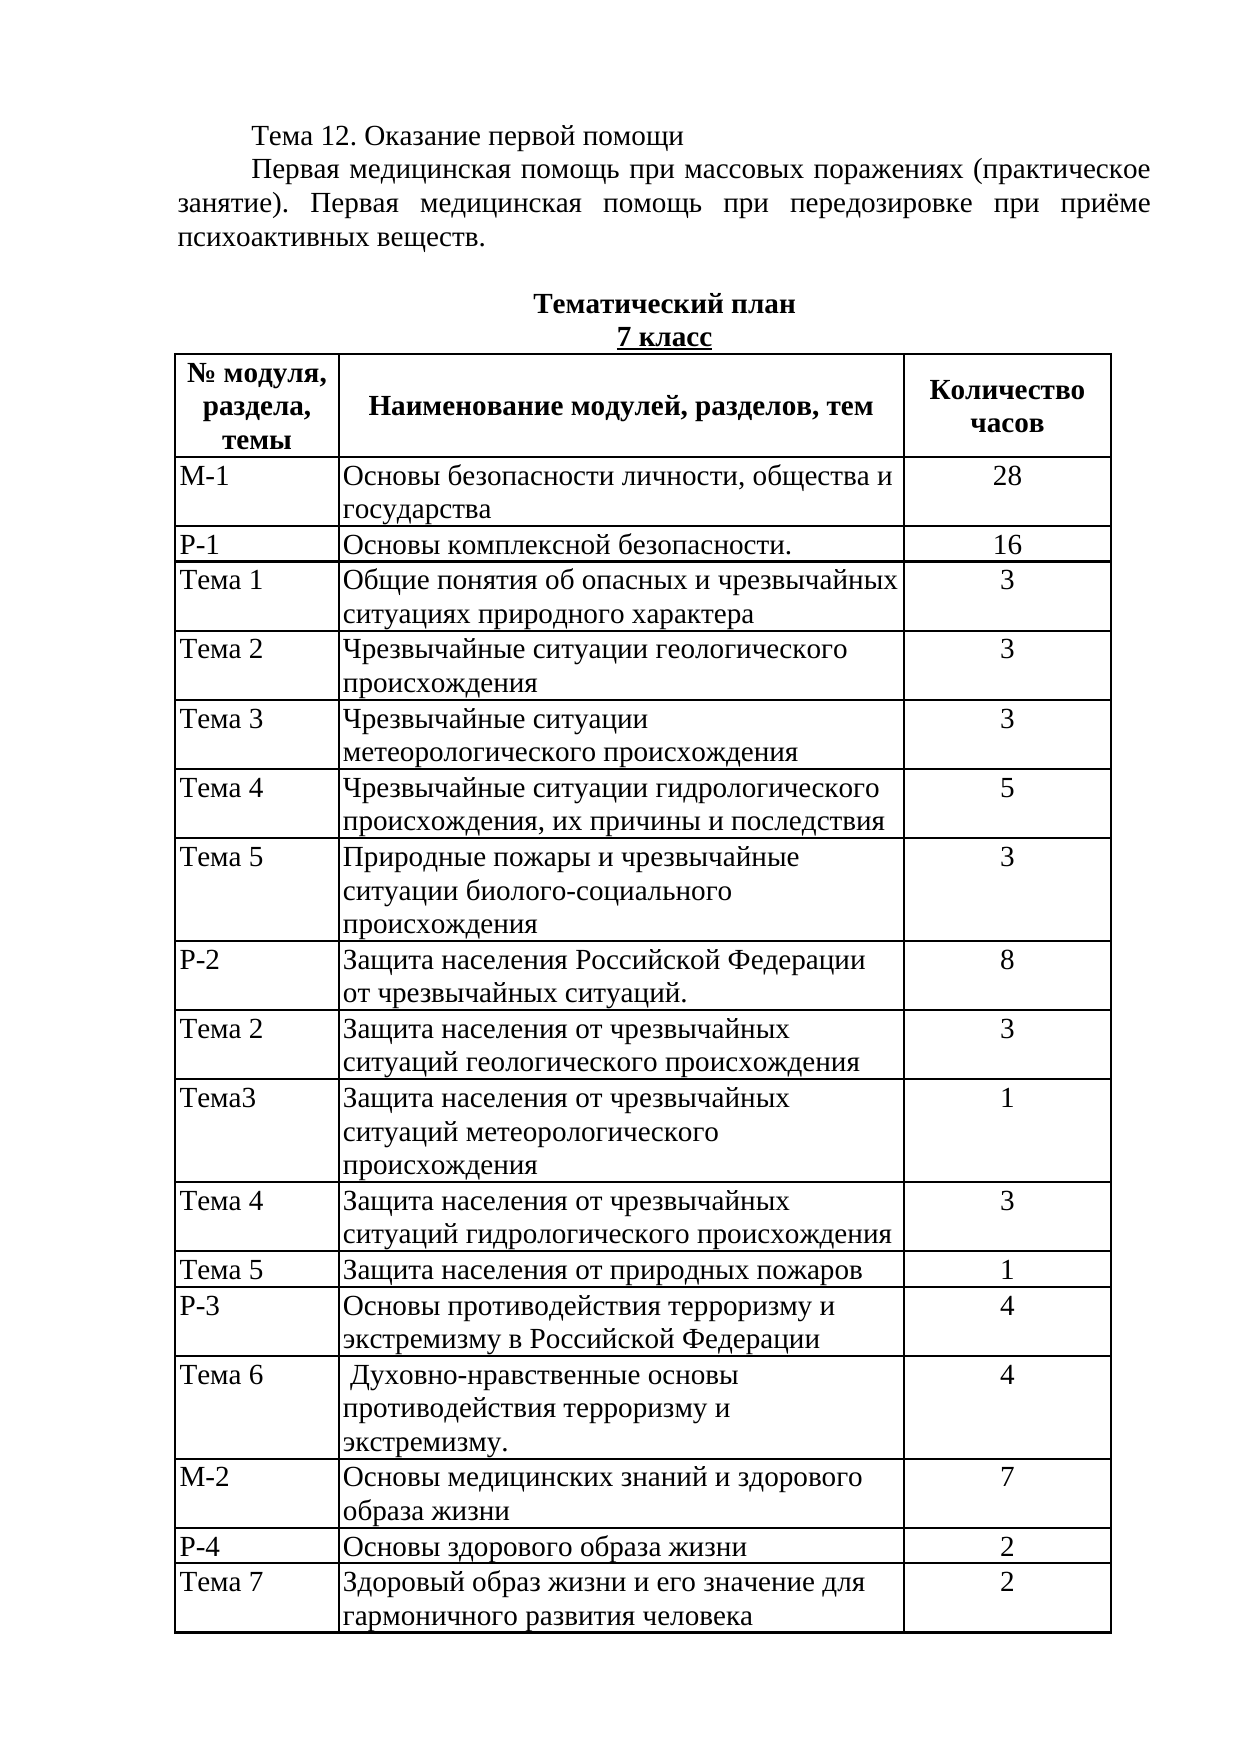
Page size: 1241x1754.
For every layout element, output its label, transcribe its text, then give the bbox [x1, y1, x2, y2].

table_cell Тема 2 [176, 632, 338, 699]
table_cell Чрезвычайные ситуации метеорологического происхождения [340, 701, 903, 768]
table_cell 3 [905, 839, 1110, 940]
text Первая медицинская помощь при массовых поражениях (практическое занятие). Первая медицинская помощь при передозировке при приёме психоактивных веществ. [177, 152, 1152, 252]
table_cell 28 [905, 458, 1110, 525]
table_cell 1 [905, 1252, 1110, 1286]
table_cell Чрезвычайные ситуации геологического происхождения [340, 632, 903, 699]
table_cell 3 [905, 701, 1110, 768]
text 7 класс [177, 319, 1152, 353]
table_cell 7 [905, 1460, 1110, 1527]
table_cell Защита населения от чрезвычайных ситуаций метеорологического происхождения [340, 1080, 903, 1181]
table_cell М-1 [176, 458, 338, 525]
table_cell 8 [905, 942, 1110, 1009]
table_cell М-2 [176, 1460, 338, 1527]
table_cell Тема 5 [176, 1252, 338, 1286]
table_header Количество часов [905, 355, 1110, 456]
table_cell Тема 7 [176, 1564, 338, 1631]
table_cell Тема 4 [176, 770, 338, 837]
table_cell Р-1 [176, 527, 338, 560]
table_cell Природные пожары и чрезвычайные ситуации биолого-социального происхождения [340, 839, 903, 940]
text Тема 12. Оказание первой помощи [177, 118, 1152, 152]
table_cell Защита населения от чрезвычайных ситуаций геологического происхождения [340, 1011, 903, 1078]
table_cell Тема 1 [176, 563, 338, 629]
table_cell Тема 6 [176, 1357, 338, 1457]
table_cell 4 [905, 1357, 1110, 1457]
table_cell Духовно-нравственные основы противодействия терроризму и экстремизму. [340, 1357, 903, 1457]
table_cell Основы медицинских знаний и здорового образа жизни [340, 1460, 903, 1527]
table_cell 2 [905, 1564, 1110, 1631]
table_cell 16 [905, 527, 1110, 560]
table_cell Р-2 [176, 942, 338, 1009]
table_cell Тема 4 [176, 1183, 338, 1250]
table_cell Общие понятия об опасных и чрезвычайных ситуациях природного характера [340, 563, 903, 629]
table_cell 1 [905, 1080, 1110, 1181]
table_cell 3 [905, 563, 1110, 629]
table_cell Основы комплексной безопасности. [340, 527, 903, 560]
table_cell Тема 3 [176, 701, 338, 768]
table_header Наименование модулей, разделов, тем [340, 355, 903, 456]
table_cell Р-3 [176, 1288, 338, 1355]
table_cell Тема 5 [176, 839, 338, 940]
table_cell Основы здорового образа жизни [340, 1529, 903, 1562]
table_cell Чрезвычайные ситуации гидрологического происхождения, их причины и последствия [340, 770, 903, 837]
table_cell 3 [905, 1011, 1110, 1078]
table_cell Основы безопасности личности, общества и государства [340, 458, 903, 525]
table_cell 2 [905, 1529, 1110, 1562]
table_cell 5 [905, 770, 1110, 837]
table_cell Защита населения от природных пожаров [340, 1252, 903, 1286]
text Тематический план [177, 286, 1152, 319]
table_cell Основы противодействия терроризму и экстремизму в Российской Федерации [340, 1288, 903, 1355]
table_cell Тема3 [176, 1080, 338, 1181]
table_cell 3 [905, 1183, 1110, 1250]
table_cell Р-4 [176, 1529, 338, 1562]
table_cell 3 [905, 632, 1110, 699]
table_cell Здоровый образ жизни и его значение для гармоничного развития человека [340, 1564, 903, 1631]
table_header № модуля, раздела, темы [176, 355, 338, 456]
table_cell Тема 2 [176, 1011, 338, 1078]
table_cell 4 [905, 1288, 1110, 1355]
table_cell Защита населения от чрезвычайных ситуаций гидрологического происхождения [340, 1183, 903, 1250]
table_cell Защита населения Российской Федерации от чрезвычайных ситуаций. [340, 942, 903, 1009]
